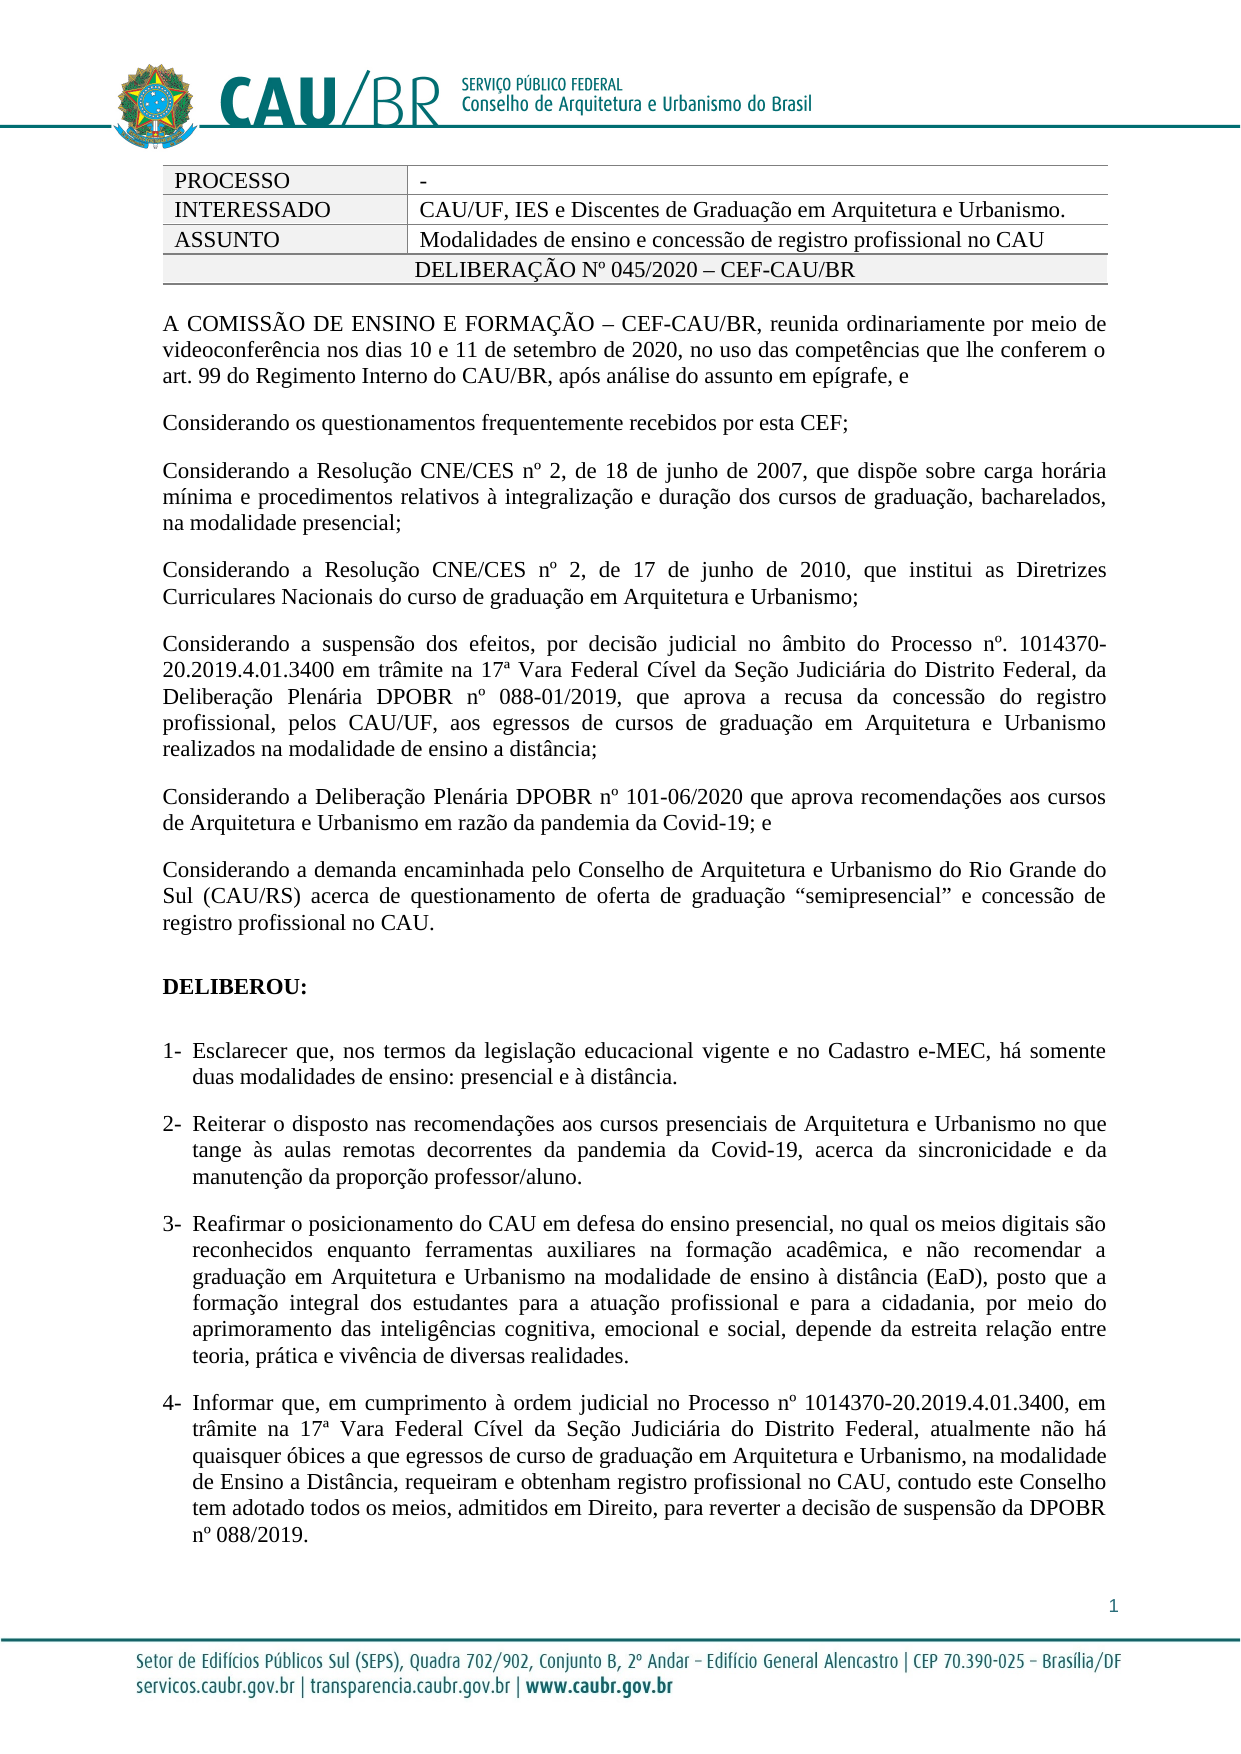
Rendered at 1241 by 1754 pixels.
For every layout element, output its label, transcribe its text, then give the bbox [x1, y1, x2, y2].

table_header - [408, 166, 1107, 194]
picture [0, 0, 1241, 177]
table_cell ASSUNTO [163, 225, 407, 253]
table_header PROCESSO [163, 166, 407, 194]
table_cell DELIBERAÇÃO Nº 045/2020 – CEF-CAU/BR [163, 255, 1107, 282]
list Esclarecer que, nos termos da legislação educacional vigente e no Cadastro e-MEC, há somente duas modalidades de ensino: presencial e à distância. [162, 1037, 1108, 1089]
table_cell CAU/UF, IES e Discentes de Graduação em Arquitetura e Urbanismo. [408, 195, 1107, 223]
table_cell INTERESSADO [163, 195, 407, 223]
text A COMISSÃO DE ENSINO E FORMAÇÃO – CEF-CAU/BR, reunida ordinariamente por meio de videoconferência nos dias 10 e 11 de setembro de 2020, no uso das competências que lhe conferem o art. 99 do Regimento Interno do CAU/BR, após análise do assunto em epígrafe, e [162, 309, 1108, 389]
text Considerando a Resolução CNE/CES nº 2, de 17 de junho de 2010, que institui as Diretrizes Curriculares Nacionais do curso de graduação em Arquitetura e Urbanismo; [162, 557, 1108, 609]
text DELIBEROU: [162, 973, 1108, 999]
text Considerando a demanda encaminhada pelo Conselho de Arquitetura e Urbanismo do Rio Grande do Sul (CAU/RS) acerca de questionamento de oferta de graduação “semipresencial” e concessão de registro profissional no CAU. [162, 856, 1108, 935]
text Considerando a Deliberação Plenária DPOBR nº 101-06/2020 que aprova recomendações aos cursos de Arquitetura e Urbanismo em razão da pandemia da Covid-19; e [162, 783, 1108, 835]
text Considerando a Resolução CNE/CES nº 2, de 18 de junho de 2007, que dispõe sobre carga horária mínima e procedimentos relativos à integralização e duração dos cursos de graduação, bacharelados, na modalidade presencial; [162, 457, 1108, 536]
list Informar que, em cumprimento à ordem judicial no Processo nº 1014370-20.2019.4.01.3400, em trâmite na 17ª Vara Federal Cível da Seção Judiciária do Distrito Federal, atualmente não há quaisquer óbices a que egressos de curso de graduação em Arquitetura e Urbanismo, na modalidade de Ensino a Distância, requeiram e obtenham registro profissional no CAU, contudo este Conselho tem adotado todos os meios, admitidos em Direito, para reverter a decisão de suspensão da DPOBR nº 088/2019. [162, 1389, 1108, 1547]
text Considerando os questionamentos frequentemente recebidos por esta CEF; [162, 409, 1108, 436]
table_cell Modalidades de ensino e concessão de registro profissional no CAU [408, 225, 1107, 253]
text Considerando a suspensão dos efeitos, por decisão judicial no âmbito do Processo nº. 1014370-20.2019.4.01.3400 em trâmite na 17ª Vara Federal Cível da Seção Judiciária do Distrito Federal, da Deliberação Plenária DPOBR nº 088-01/2019, que aprova a recusa da concessão do registro profissional, pelos CAU/UF, aos egressos de cursos de graduação em Arquitetura e Urbanismo realizados na modalidade de ensino a distância; [162, 630, 1108, 762]
picture [0, 1634, 1241, 1753]
list Reiterar o disposto nas recomendações aos cursos presenciais de Arquitetura e Urbanismo no que tange às aulas remotas decorrentes da pandemia da Covid-19, acerca da sincronicidade e da manutenção da proporção professor/aluno. [162, 1110, 1108, 1189]
list Reafirmar o posicionamento do CAU em defesa do ensino presencial, no qual os meios digitais são reconhecidos enquanto ferramentas auxiliares na formação acadêmica, e não recomendar a graduação em Arquitetura e Urbanismo na modalidade de ensino à distância (EaD), posto que a formação integral dos estudantes para a atuação profissional e para a cidadania, por meio do aprimoramento das inteligências cognitiva, emocional e social, depende da estreita relação entre teoria, prática e vivência de diversas realidades. [162, 1210, 1108, 1368]
